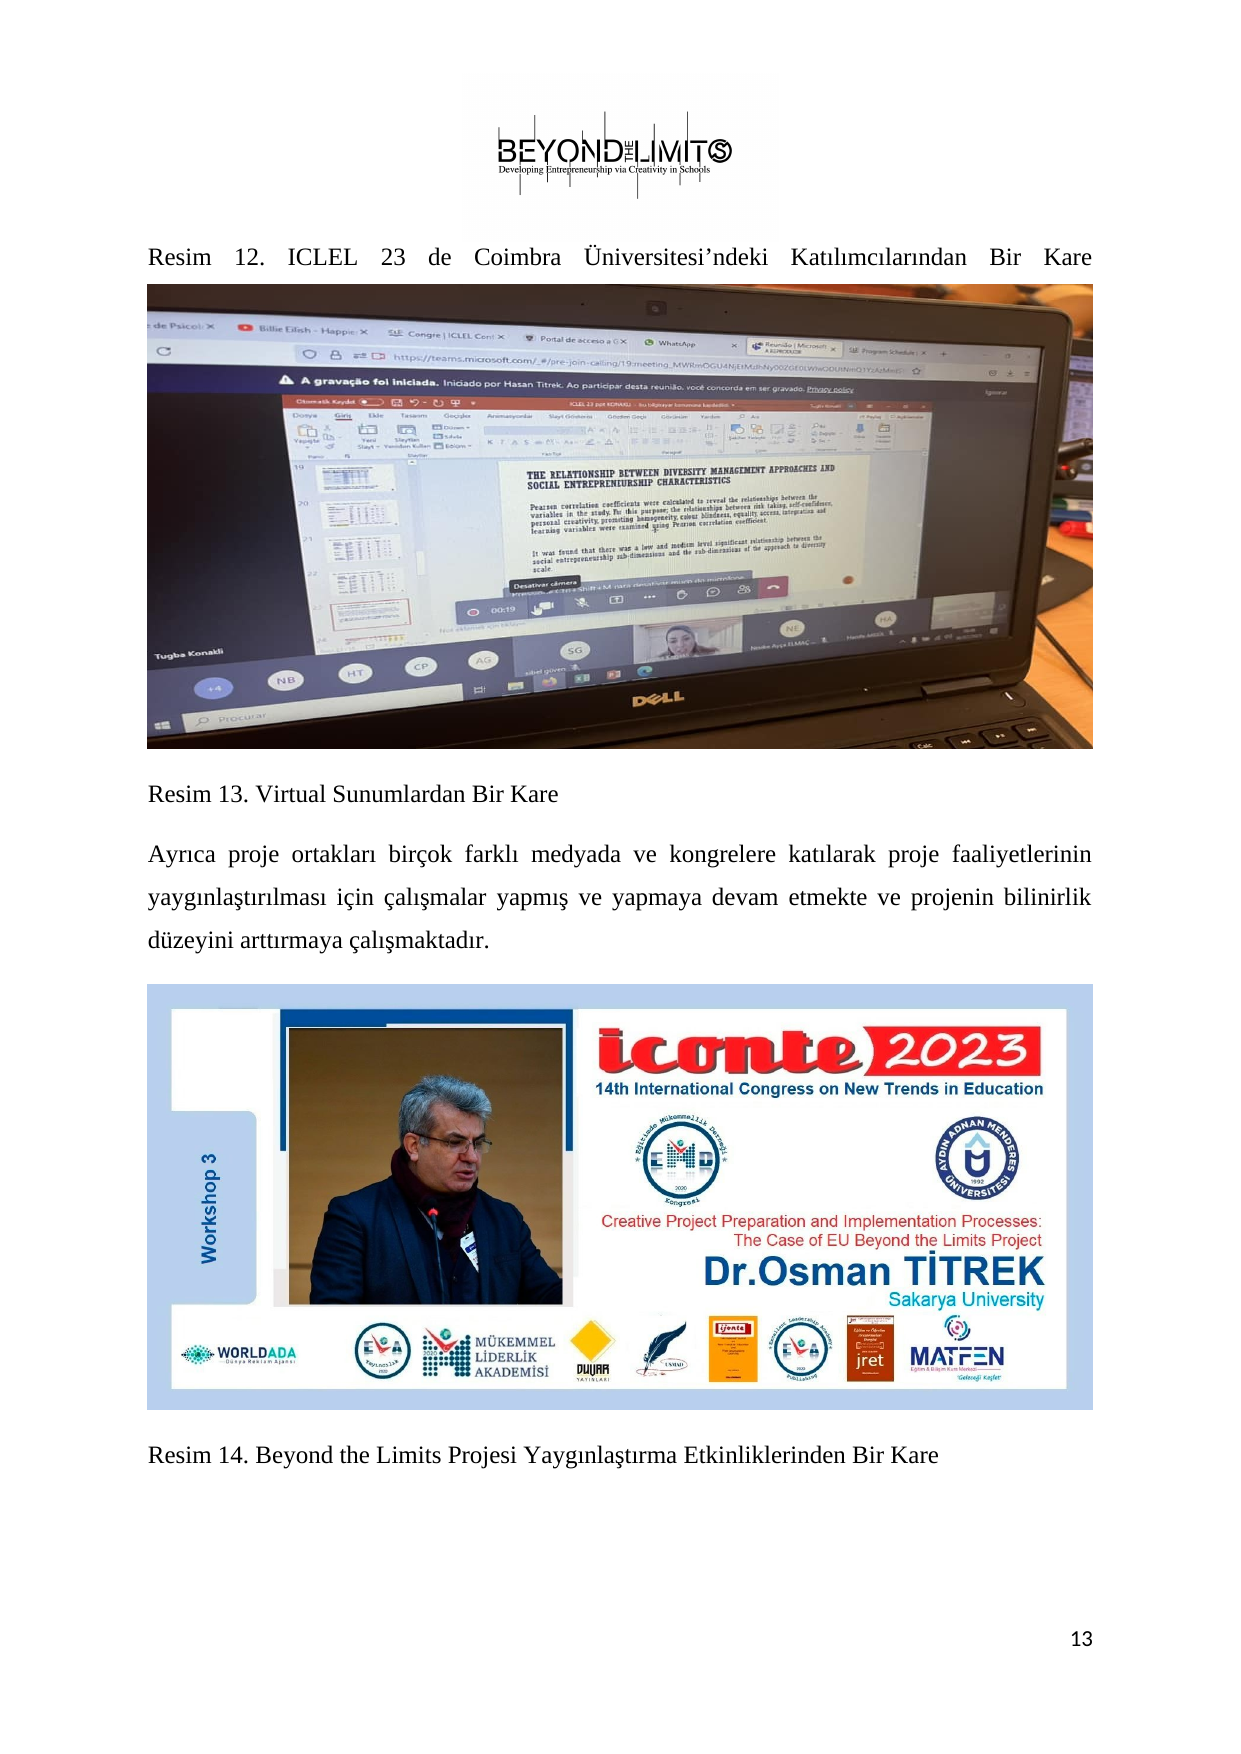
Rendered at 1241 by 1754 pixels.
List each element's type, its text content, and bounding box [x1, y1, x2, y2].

text Ayrıca proje ortakları birçok farklı medyada ve kongrelere katılarak proje faaliyetlerinin yaygınlaştırılması için çalışmalar yapmış ve yapmaya devam etmekte ve projenin bilinirlik düzeyini arttırmaya çalışmaktadır. [148, 839, 1093, 954]
picture [147, 984, 1093, 1410]
text Resim 14. Beyond the Limits Projesi Yaygınlaştırma Etkinliklerinden Bir Kare [148, 1441, 1093, 1469]
text Resim 11. ICLEL 22 Katılımcılarının Bazıları Al-Hambra Kültür TurundaResim 12. ICLEL 23 de Coimbra Üniversitesi’ndeki Katılımcılarından Bir Kare [148, 242, 1093, 284]
picture [461, 73, 779, 242]
text Resim 13. Virtual Sunumlardan Bir Kare [148, 779, 1093, 808]
picture [147, 284, 1093, 749]
